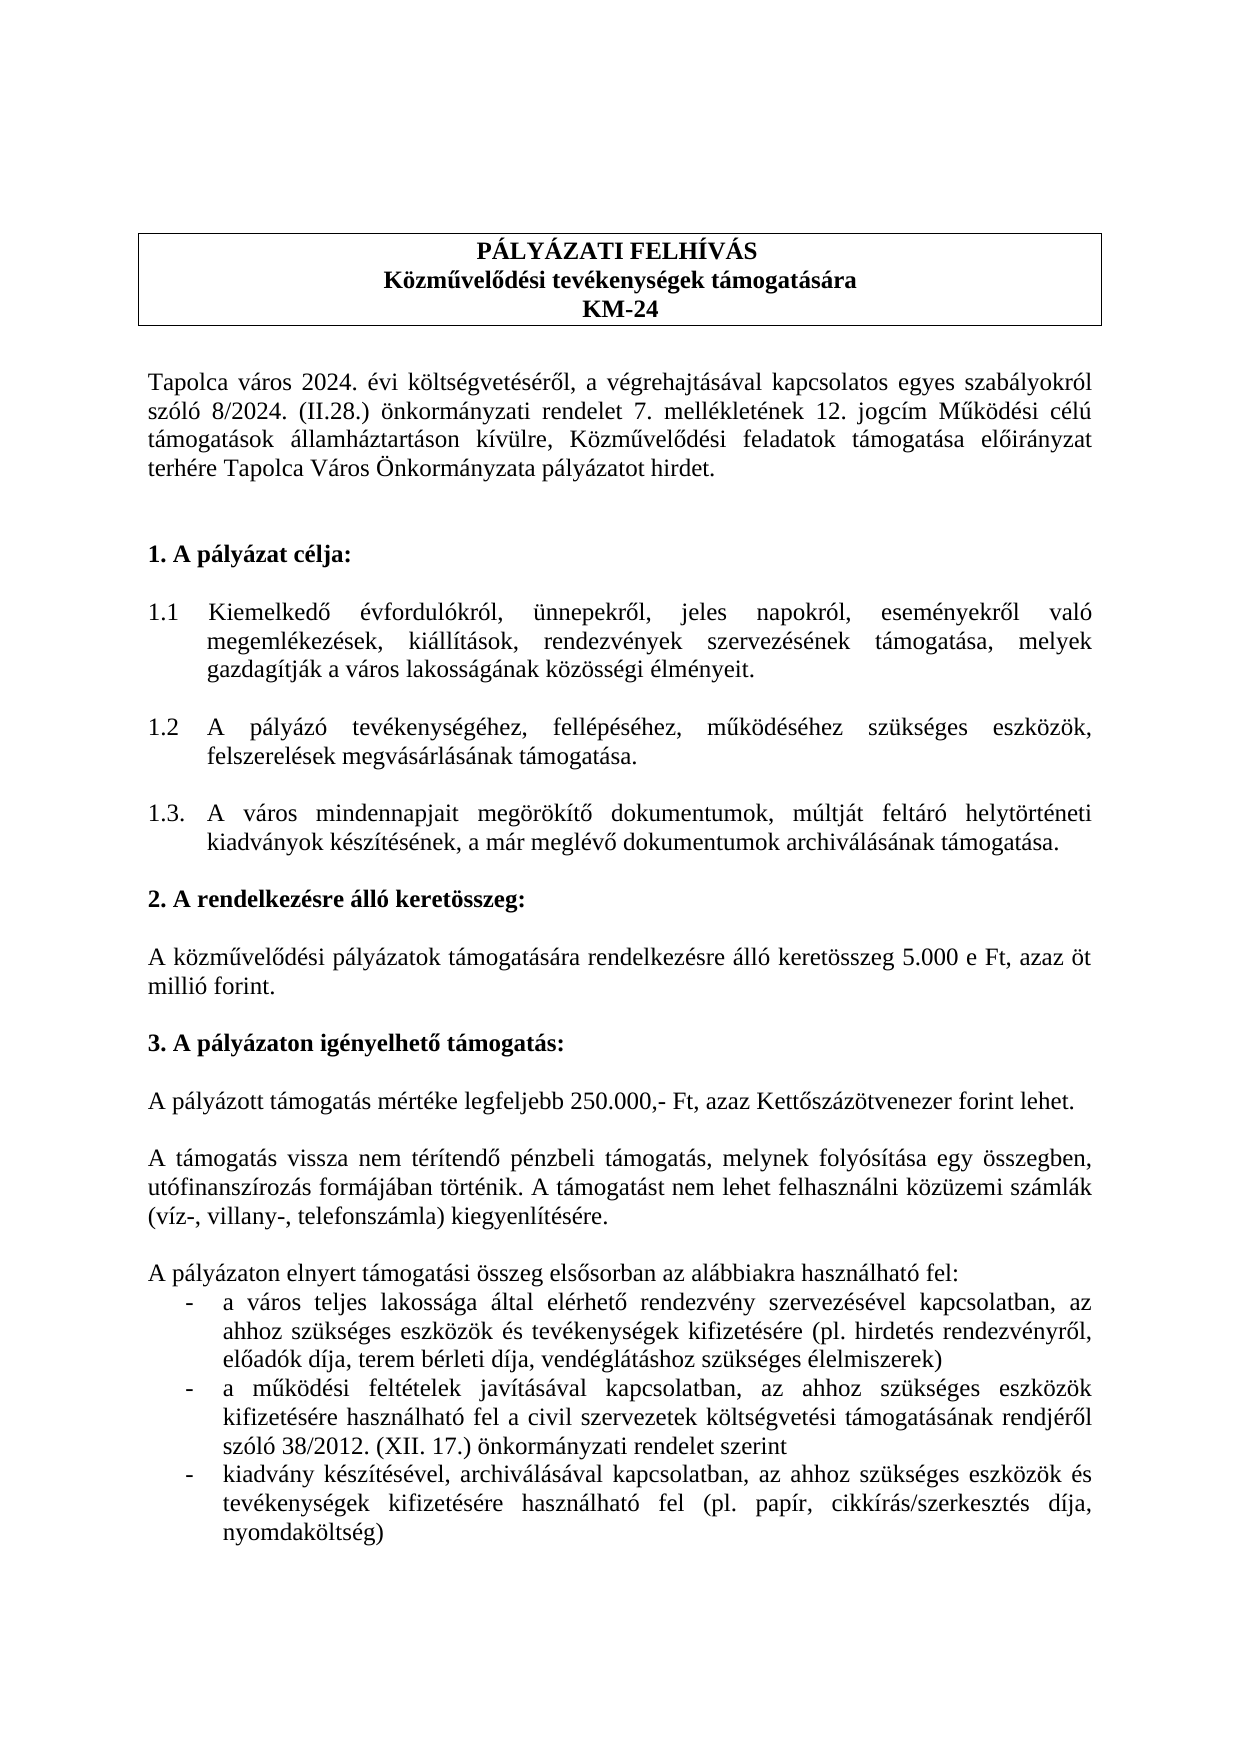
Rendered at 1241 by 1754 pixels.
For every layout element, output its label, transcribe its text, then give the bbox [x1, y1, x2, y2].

text A pályázaton elnyert támogatási összeg elsősorban az alábbiakra használható fel: [148, 1258, 1093, 1287]
list kiadvány készítésével, archiválásával kapcsolatban, az ahhoz szükséges eszközök és tevékenységek kifizetésére használható fel (pl. papír, cikkírás/szerkesztés díja, nyomdaköltség) [185, 1459, 1093, 1546]
list a város teljes lakossága által elérhető rendezvény szervezésével kapcsolatban, az ahhoz szükséges eszközök és tevékenységek kifizetésére (pl. hirdetés rendezvényről, előadók díja, terem bérleti díja, vendéglátáshoz szükséges élelmiszerek) [185, 1287, 1093, 1373]
text 1.2 A pályázó tevékenységéhez, fellépéséhez, működéséhez szükséges eszközök, felszerelések megvásárlásának támogatása. [148, 712, 1093, 769]
text 1.3. A város mindennapjait megörökítő dokumentumok, múltját feltáró helytörténeti kiadványok készítésének, a már meglévő dokumentumok archiválásának támogatása. [148, 798, 1093, 856]
text 2. A rendelkezésre álló keretösszeg: [148, 884, 1093, 913]
text pályázaton igényelhető támogatás: [148, 1028, 1093, 1057]
text A pályázott támogatás mértéke legfeljebb 250.000,- Ft, azaz Kettőszázötvenezer forint lehet. [148, 1086, 1093, 1114]
text 1. A pályázat célja: [148, 539, 1093, 568]
text A közművelődési pályázatok támogatására rendelkezésre álló keretösszeg 5.000 e Ft, azaz öt millió forint. [148, 942, 1093, 999]
text KM-24 [139, 291, 1101, 325]
text Pályázati felhíVÁS Közművelődési tevékenységek támogatására [139, 234, 1101, 291]
list a működési feltételek javításával kapcsolatban, az ahhoz szükséges eszközök kifizetésére használható fel a civil szervezetek költségvetési támogatásának rendjéről szóló 38/2012. (XII. 17.) önkormányzati rendelet szerint [185, 1373, 1093, 1459]
text 1.1 Kiemelkedő évfordulókról, ünnepekről, jeles napokról, eseményekről való megemlékezések, kiállítások, rendezvények szervezésének támogatása, melyek gazdagítják a város lakosságának közösségi élményeit. [148, 597, 1093, 683]
text Tapolca város 2024. évi költségvetéséről, a végrehajtásával kapcsolatos egyes szabályokról szóló 8/2024. (II.28.) önkormányzati rendelet 7. mellékletének 12. jogcím Működési célú támogatások államháztartáson kívülre, Közművelődési feladatok támogatása előirányzat terhére Tapolca Város Önkormányzata pályázatot hirdet. [148, 367, 1093, 482]
text A támogatás vissza nem térítendő pénzbeli támogatás, melynek folyósítása egy összegben, utófinanszírozás formájában történik. A támogatást nem lehet felhasználni közüzemi számlák (víz-, villany-, telefonszámla) kiegyenlítésére. [148, 1143, 1093, 1229]
